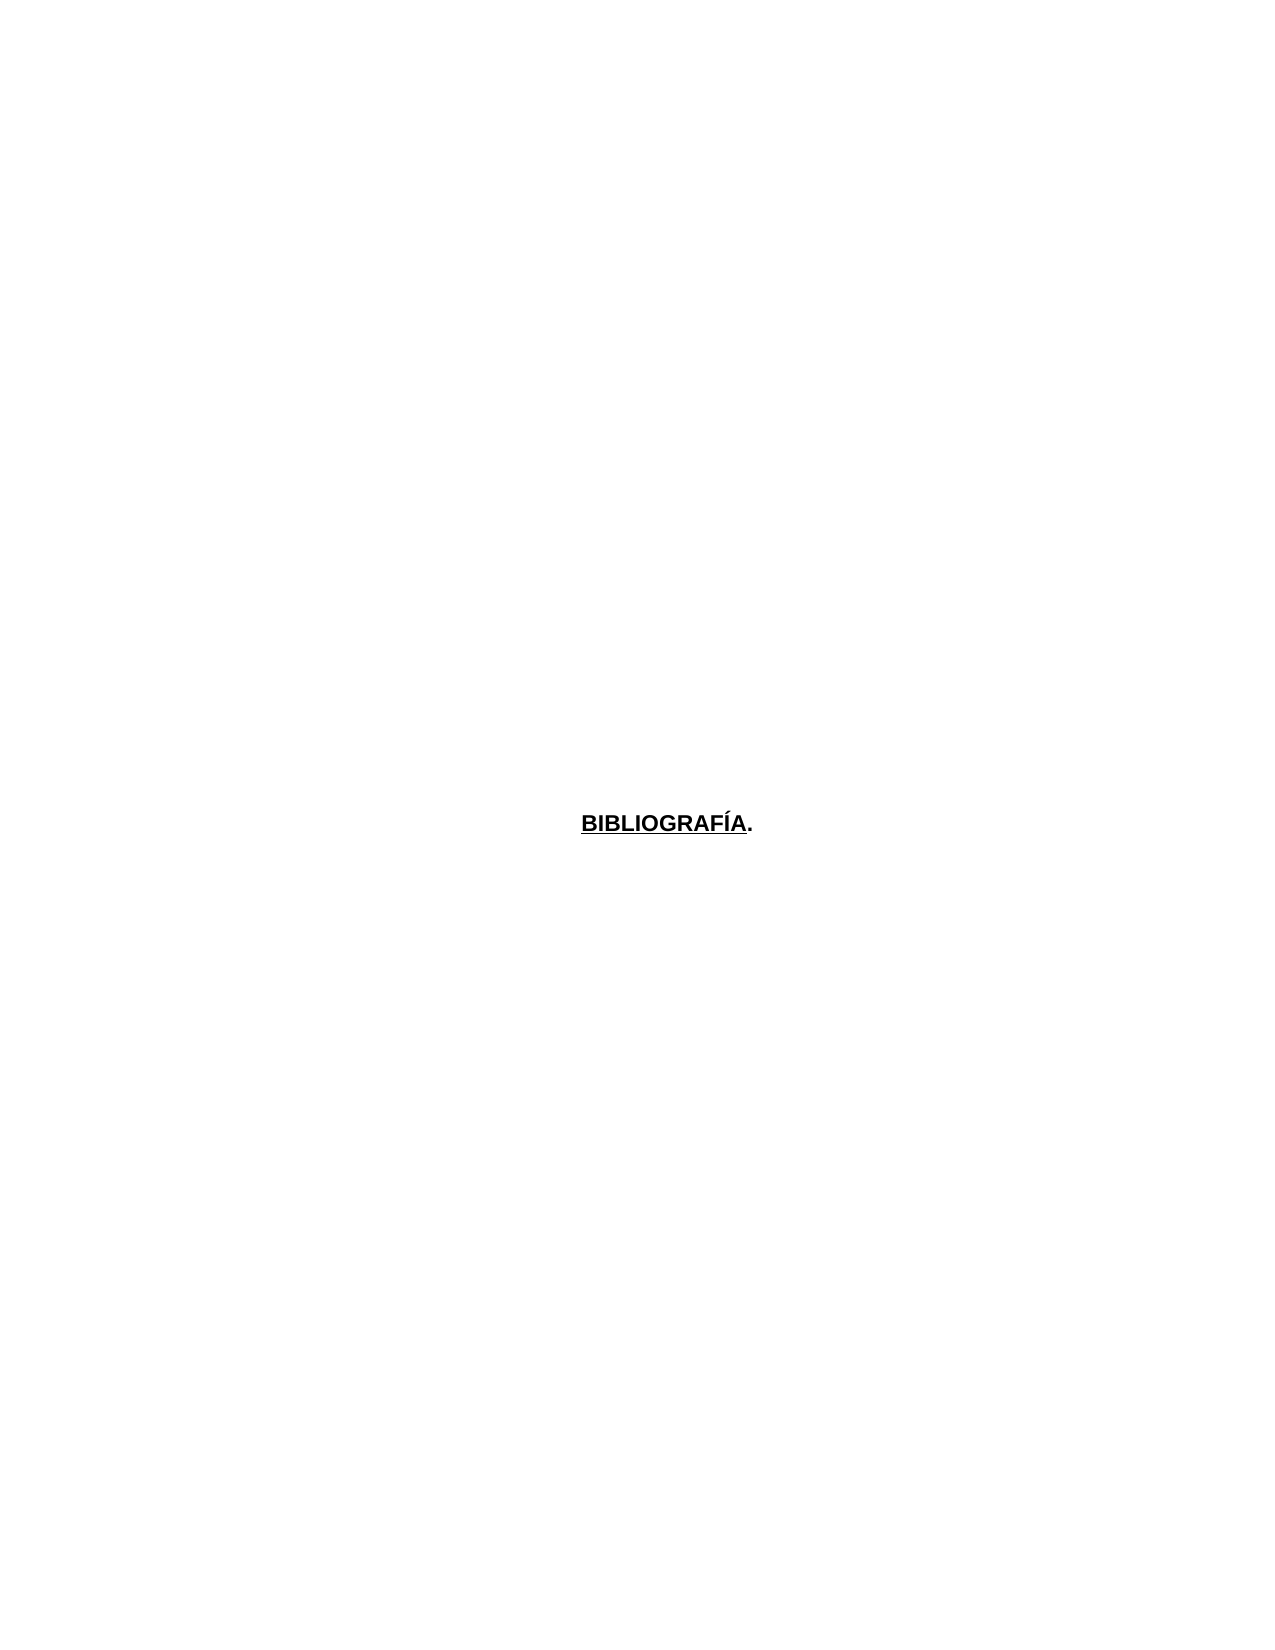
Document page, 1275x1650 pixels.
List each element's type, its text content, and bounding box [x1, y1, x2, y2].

subtitle BIBLIOGRAFÍA. [177, 810, 1157, 836]
